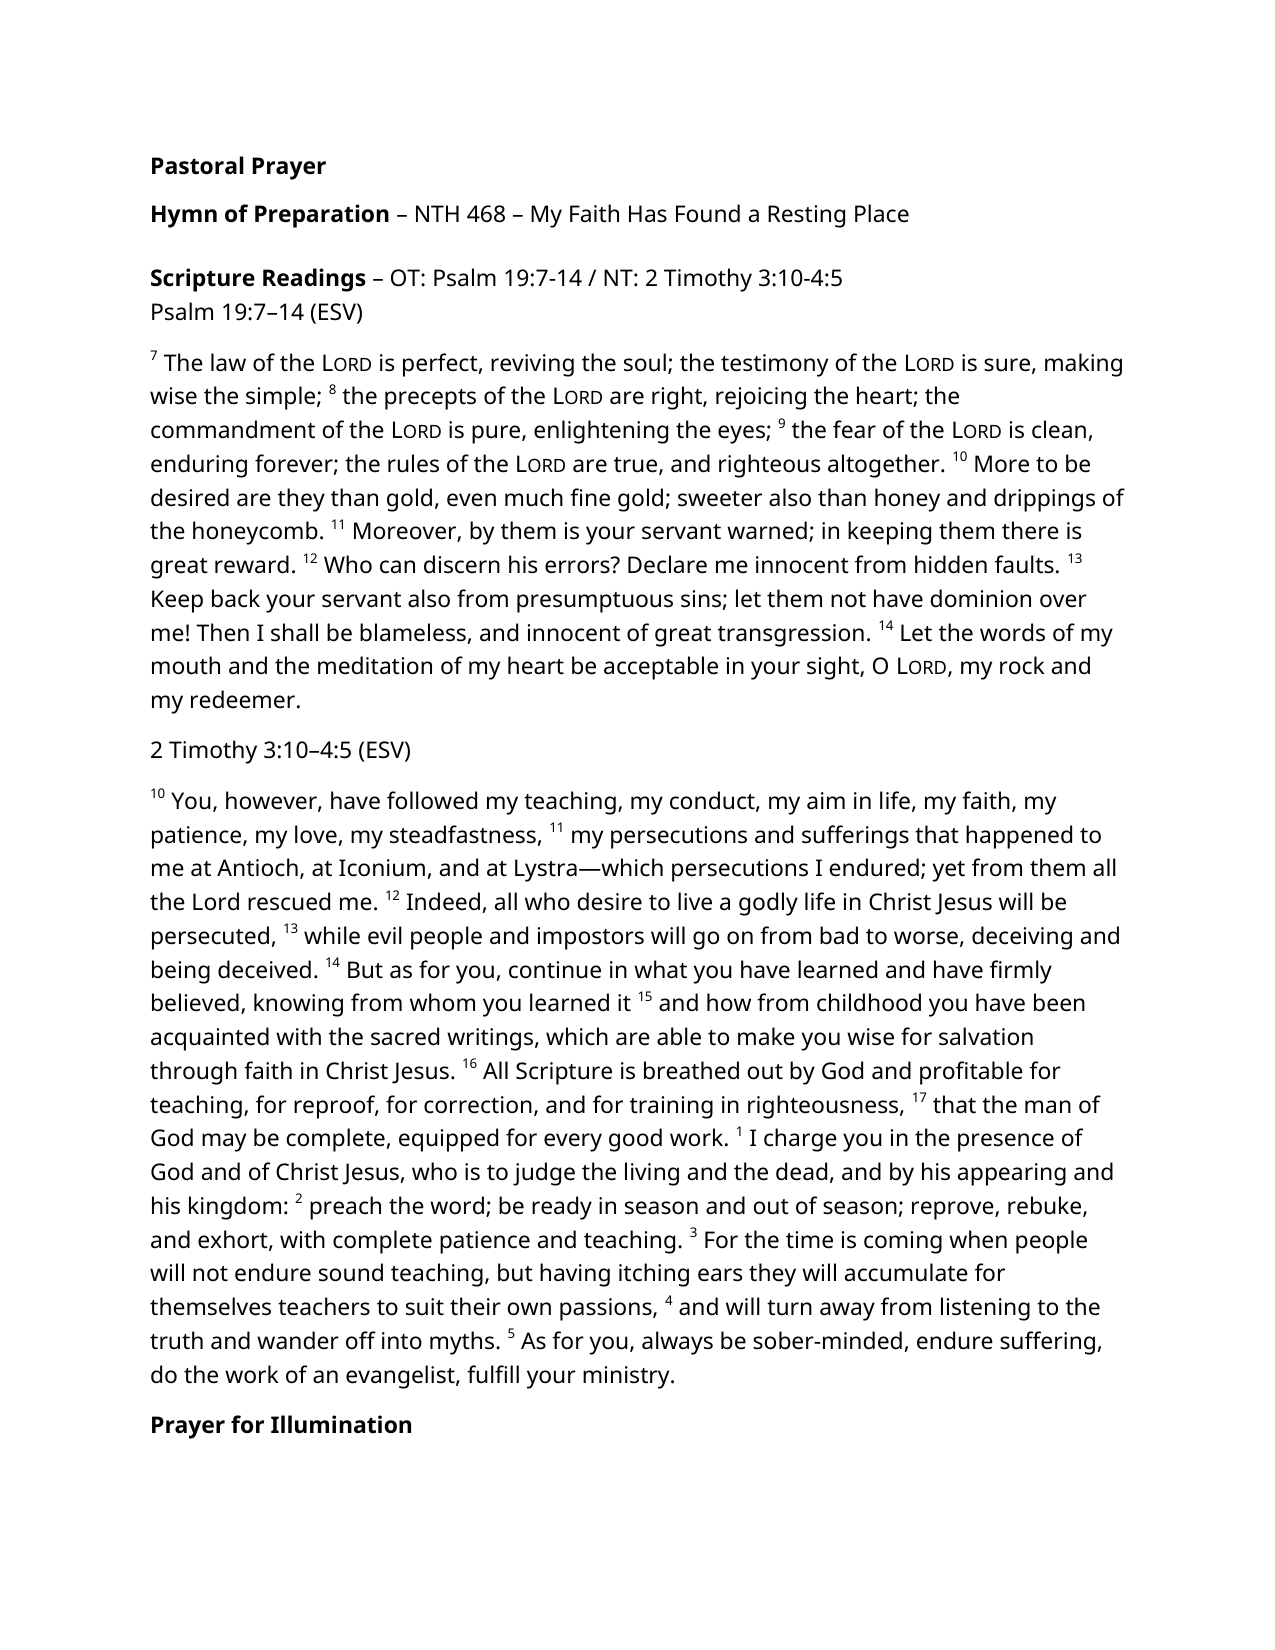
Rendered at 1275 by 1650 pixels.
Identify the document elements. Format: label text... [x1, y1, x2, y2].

text Pastoral Prayer [150, 150, 1125, 181]
text Hymn of Preparation – NTH 468 – My Faith Has Found a Resting Place [150, 198, 1125, 230]
text 10 You, however, have followed my teaching, my conduct, my aim in life, my faith, my patience, my love, my steadfastness, 11 my persecutions and sufferings that happened to me at Antioch, at Iconium, and at Lystra—which persecutions I endured; yet from them all the Lord rescued me. 12 Indeed, all who desire to live a godly life in Christ Jesus will be persecuted, 13 while evil people and impostors will go on from bad to worse, deceiving and being deceived. 14 But as for you, continue in what you have learned and have firmly believed, knowing from whom you learned it 15 and how from childhood you have been acquainted with the sacred writings, which are able to make you wise for salvation through faith in Christ Jesus. 16 All Scripture is breathed out by God and profitable for teaching, for reproof, for correction, and for training in righteousness, 17 that the man of God may be complete, equipped for every good work. 1 I charge you in the presence of God and of Christ Jesus, who is to judge the living and the dead, and by his appearing and his kingdom: 2 preach the word; be ready in season and out of season; reprove, rebuke, and exhort, with complete patience and teaching. 3 For the time is coming when people will not endure sound teaching, but having itching ears they will accumulate for themselves teachers to suit their own passions, 4 and will turn away from listening to the truth and wander off into myths. 5 As for you, always be sober-minded, endure suffering, do the work of an evangelist, fulfill your ministry. [150, 785, 1125, 1390]
text Prayer for Illumination [150, 1409, 1125, 1440]
text 2 Timothy 3:10–4:5 (ESV) [150, 734, 1125, 766]
text 7 The law of the Lord is perfect, reviving the soul; the testimony of the Lord is sure, making wise the simple; 8 the precepts of the Lord are right, rejoicing the heart; the commandment of the Lord is pure, enlightening the eyes; 9 the fear of the Lord is clean, enduring forever; the rules of the Lord are true, and righteous altogether. 10 More to be desired are they than gold, even much fine gold; sweeter also than honey and drippings of the honeycomb. 11 Moreover, by them is your servant warned; in keeping them there is great reward. 12 Who can discern his errors? Declare me innocent from hidden faults. 13 Keep back your servant also from presumptuous sins; let them not have dominion over me! Then I shall be blameless, and innocent of great transgression. 14 Let the words of my mouth and the meditation of my heart be acceptable in your sight, O Lord, my rock and my redeemer. [150, 347, 1125, 715]
text Psalm 19:7–14 (ESV) [150, 296, 1125, 327]
text Scripture Readings – OT: Psalm 19:7-14 / NT: 2 Timothy 3:10-4:5 [150, 262, 1125, 294]
